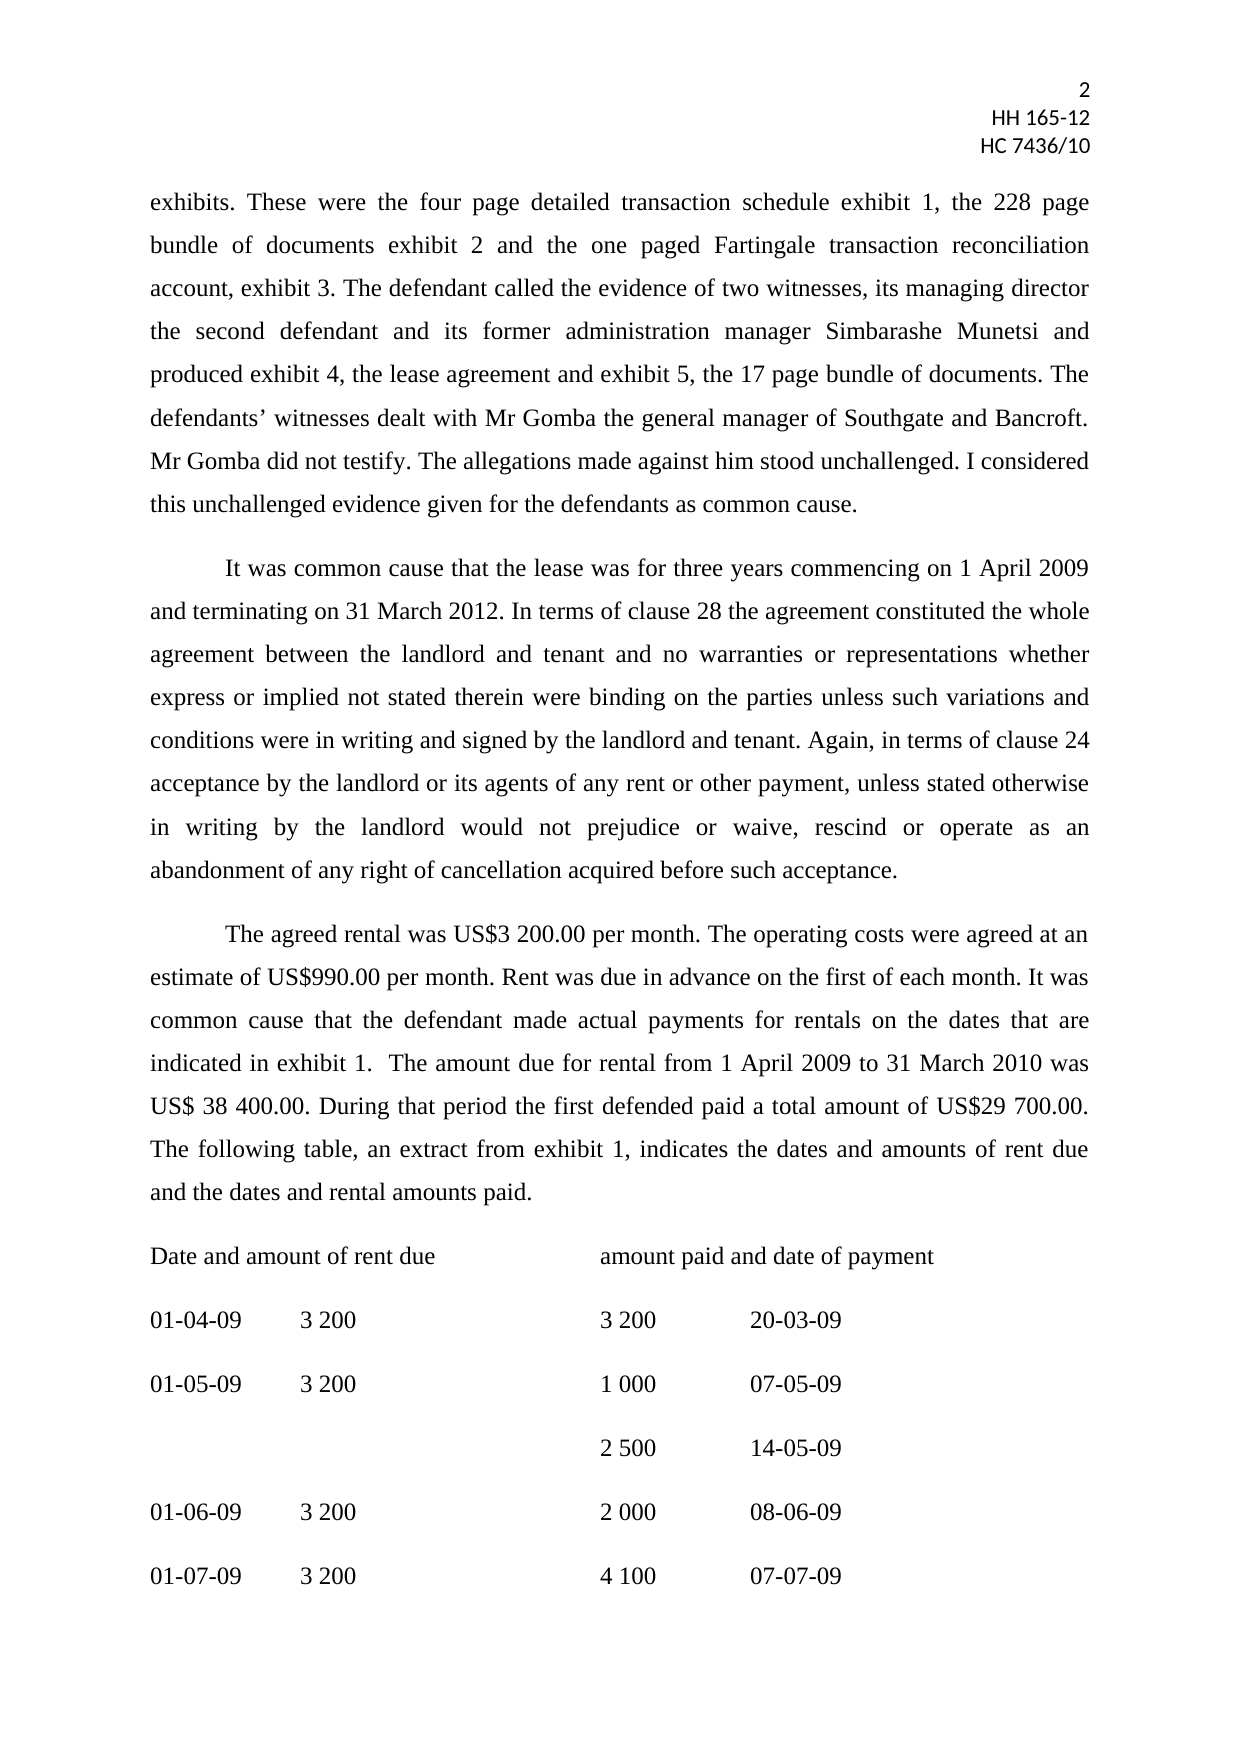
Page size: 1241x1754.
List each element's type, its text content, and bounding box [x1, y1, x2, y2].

text 01-04-09 3 200 3 200 20-03-09 [150, 1305, 1090, 1334]
text 01-05-09 3 200 1 000 07-05-09 [150, 1369, 1090, 1398]
text It was common cause that the lease was for three years commencing on 1 April 2009 and terminating on 31 March 2012. In terms of clause 28 the agreement constituted the whole agreement between the landlord and tenant and no warranties or representations whether express or implied not stated therein were binding on the parties unless such variations and conditions were in writing and signed by the landlord and tenant. Again, in terms of clause 24 acceptance by the landlord or its agents of any rent or other payment, unless stated otherwise in writing by the landlord would not prejudice or waive, rescind or operate as an abandonment of any right of cancellation acquired before such acceptance. [150, 553, 1090, 883]
text The agreed rental was US$3 200.00 per month. The operating costs were agreed at an estimate of US$990.00 per month. Rent was due in advance on the first of each month. It was common cause that the defendant made actual payments for rentals on the dates that are indicated in exhibit 1. The amount due for rental from 1 April 2009 to 31 March 2010 was US$ 38 400.00. During that period the first defended paid a total amount of US$29 700.00. The following table, an extract from exhibit 1, indicates the dates and amounts of rent due and the dates and rental amounts paid. [150, 919, 1090, 1206]
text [150, 187, 1090, 518]
text 01-06-09 3 200 2 000 08-06-09 [150, 1497, 1090, 1526]
text 01-07-09 3 200 4 100 07-07-09 [150, 1561, 1090, 1590]
text 2 500 14-05-09 [525, 1433, 1090, 1462]
text Date and amount of rent due amount paid and date of payment [150, 1241, 1090, 1270]
